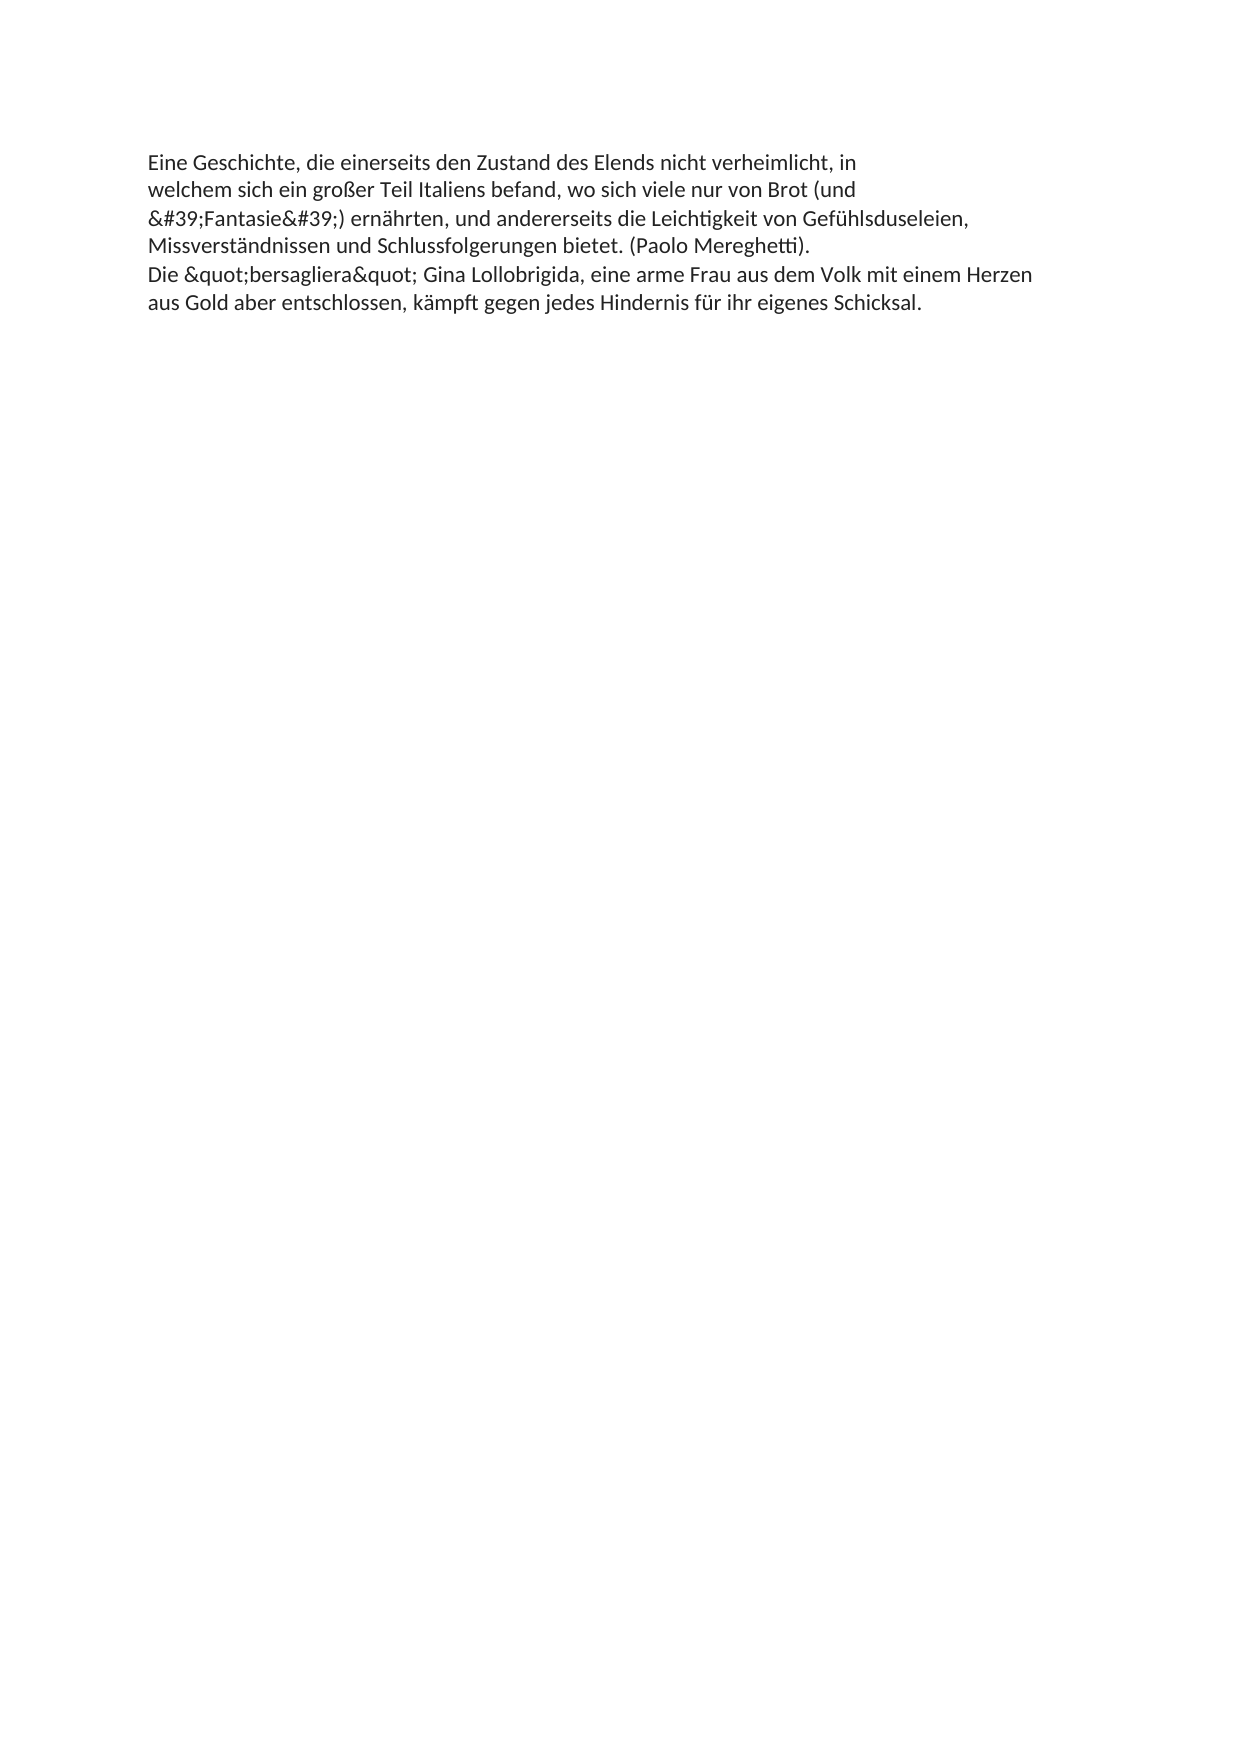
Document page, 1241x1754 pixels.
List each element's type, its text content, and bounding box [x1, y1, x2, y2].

text Eine Geschichte, die einerseits den Zustand des Elends nicht verheimlicht, in welchem sich ein großer Teil Italiens befand, wo sich viele nur von Brot (und &#39;Fantasie&#39;) ernährten, und andererseits die Leichtigkeit von Gefühlsduseleien, Missverständnissen und Schlussfolgerungen bietet. (Paolo Mereghetti). Die &quot;bersagliera&quot; Gina Lollobrigida, eine arme Frau aus dem Volk mit einem Herzen aus Gold aber entschlossen, kämpft gegen jedes Hindernis für ihr eigenes Schicksal. [148, 148, 1093, 316]
